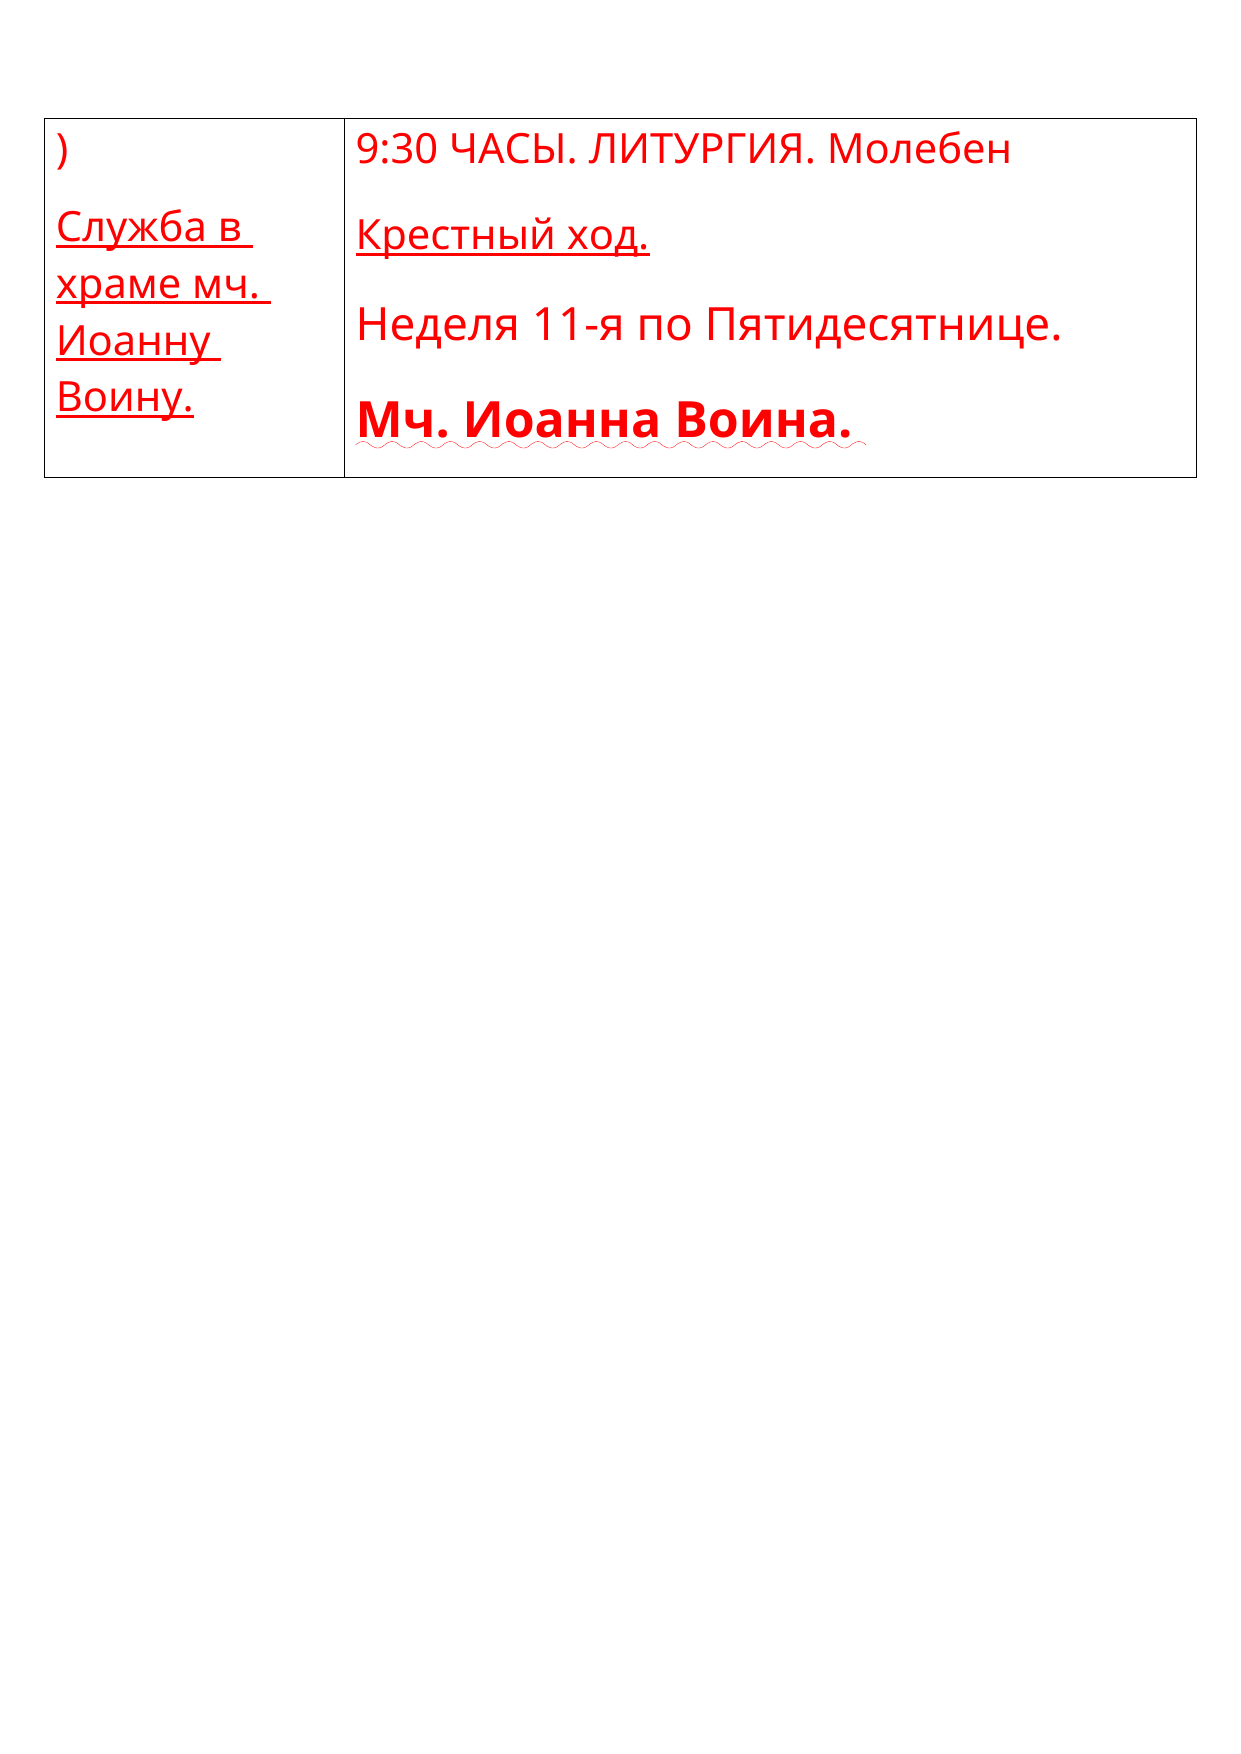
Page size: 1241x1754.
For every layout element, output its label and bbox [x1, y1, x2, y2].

table_cell [345, 119, 1196, 477]
table_cell [45, 119, 344, 477]
